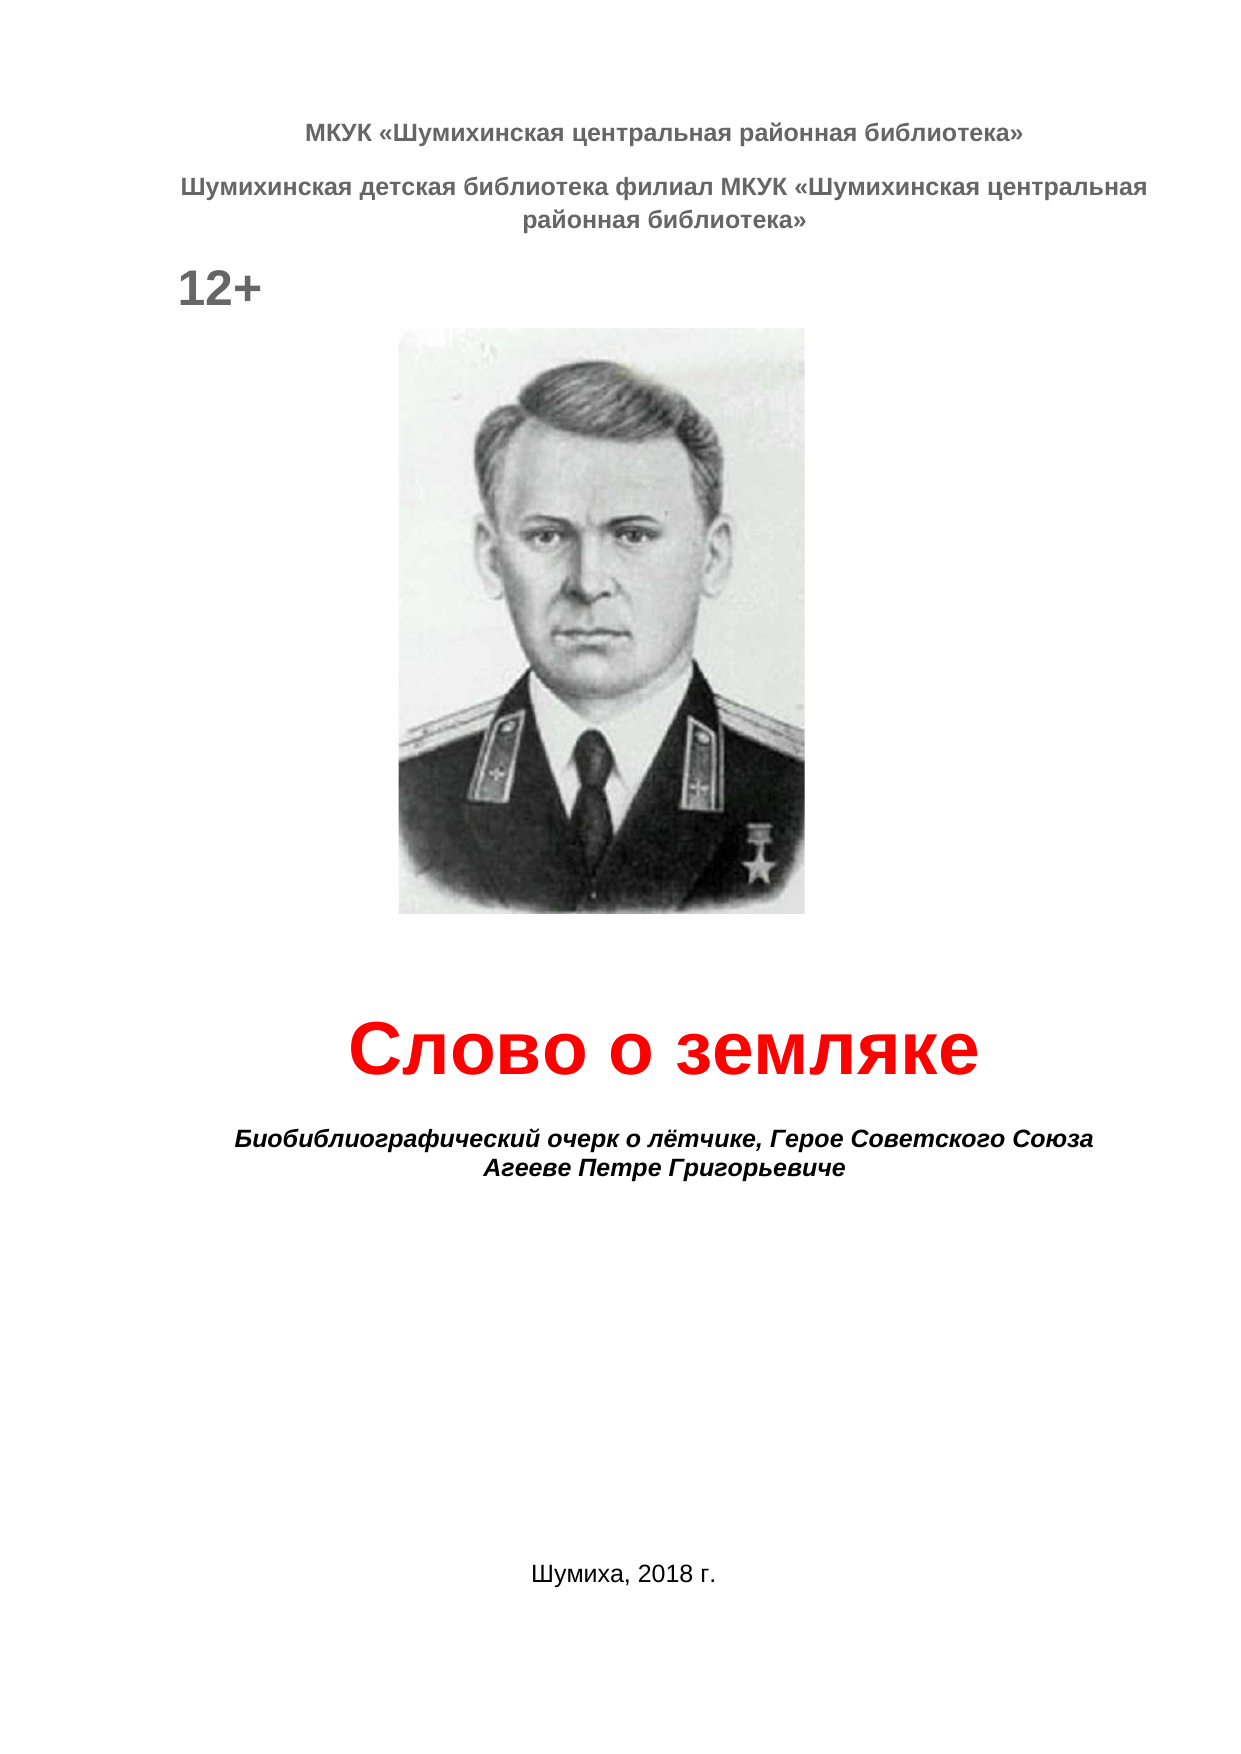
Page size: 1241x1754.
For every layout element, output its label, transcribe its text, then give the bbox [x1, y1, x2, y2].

text Слово о земляке [177, 1004, 1152, 1091]
text Шумиха, 2018 г. [177, 1559, 1152, 1587]
text 12+ [177, 259, 1152, 316]
text Шумихинская детская библиотека филиал МКУК «Шумихинская центральная районная библиотека» [177, 172, 1152, 234]
text МКУК «Шумихинская центральная районная библиотека» [177, 118, 1152, 147]
text Агееве Петре Григорьевиче [177, 1153, 1152, 1182]
text Биобиблиографический очерк о лётчике, Герое Советского Союза [177, 1124, 1152, 1153]
picture [398, 328, 805, 914]
